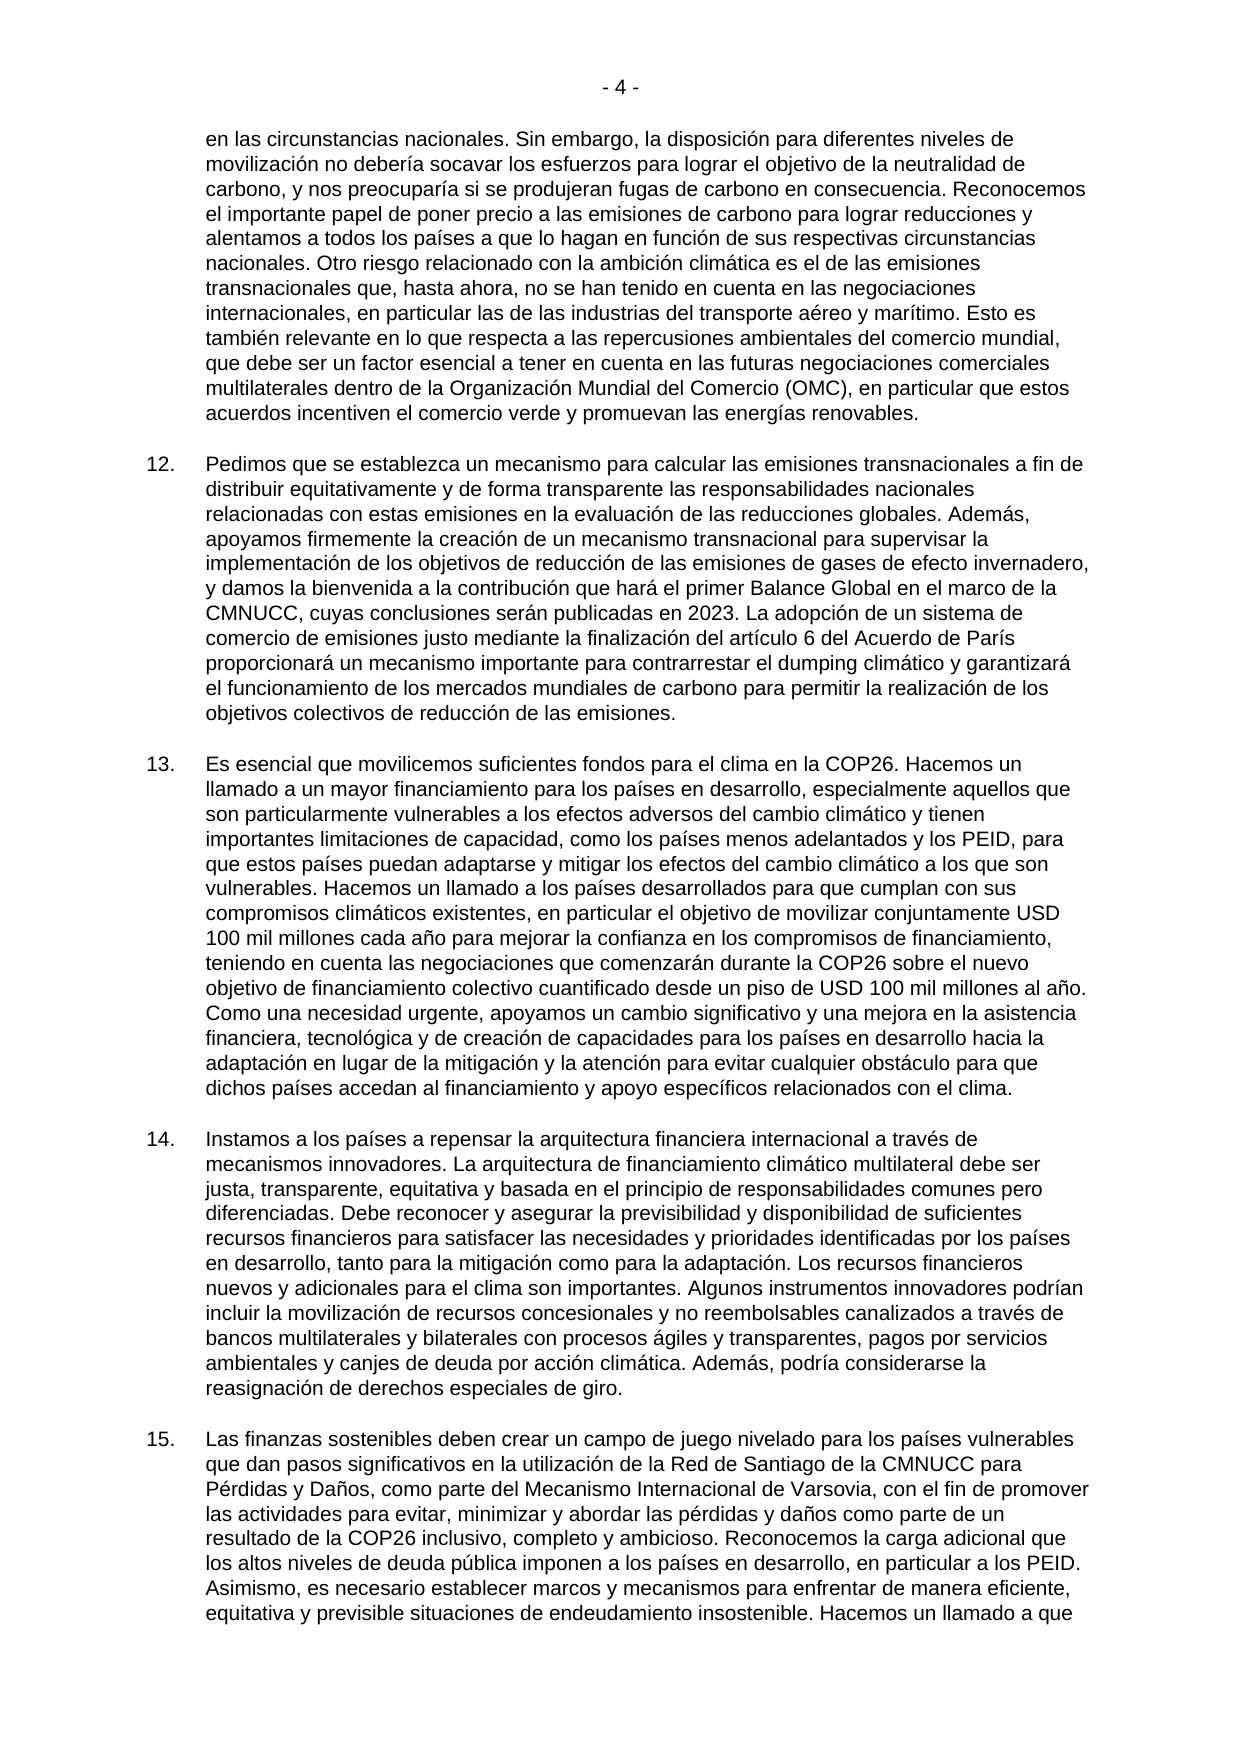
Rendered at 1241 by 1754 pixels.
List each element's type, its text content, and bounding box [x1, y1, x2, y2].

list Instamos a los países a repensar la arquitectura financiera internacional a través de mecanismos innovadores. La arquitectura de financiamiento climático multilateral debe ser justa, transparente, equitativa y basada en el principio de responsabilidades comunes pero diferenciadas. Debe reconocer y asegurar la previsibilidad y disponibilidad de suficientes recursos financieros para satisfacer las necesidades y prioridades identificadas por los países en desarrollo, tanto para la mitigación como para la adaptación. Los recursos financieros nuevos y adicionales para el clima son importantes. Algunos instrumentos innovadores podrían incluir la movilización de recursos concesionales y no reembolsables canalizados a través de bancos multilaterales y bilaterales con procesos ágiles y transparentes, pagos por servicios ambientales y canjes de deuda por acción climática. Además, podría considerarse la reasignación de derechos especiales de giro. [146, 1127, 1092, 1399]
list Pedimos que se establezca un mecanismo para calcular las emisiones transnacionales a fin de distribuir equitativamente y de forma transparente las responsabilidades nacionales relacionadas con estas emisiones en la evaluación de las reducciones globales. Además, apoyamos firmemente la creación de un mecanismo transnacional para supervisar la implementación de los objetivos de reducción de las emisiones de gases de efecto invernadero, y damos la bienvenida a la contribución que hará el primer Balance Global en el marco de la CMNUCC, cuyas conclusiones serán publicadas en 2023. La adopción de un sistema de comercio de emisiones justo mediante la finalización del artículo 6 del Acuerdo de París proporcionará un mecanismo importante para contrarrestar el dumping climático y garantizará el funcionamiento de los mercados mundiales de carbono para permitir la realización de los objetivos colectivos de reducción de las emisiones. [146, 452, 1092, 724]
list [146, 127, 1092, 424]
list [146, 1427, 1092, 1625]
list Es esencial que movilicemos suficientes fondos para el clima en la COP26. Hacemos un llamado a un mayor financiamiento para los países en desarrollo, especialmente aquellos que son particularmente vulnerables a los efectos adversos del cambio climático y tienen importantes limitaciones de capacidad, como los países menos adelantados y los PEID, para que estos países puedan adaptarse y mitigar los efectos del cambio climático a los que son vulnerables. Hacemos un llamado a los países desarrollados para que cumplan con sus compromisos climáticos existentes, en particular el objetivo de movilizar conjuntamente USD 100 mil millones cada año para mejorar la confianza en los compromisos de financiamiento, teniendo en cuenta las negociaciones que comenzarán durante la COP26 sobre el nuevo objetivo de financiamiento colectivo cuantificado desde un piso de USD 100 mil millones al año. Como una necesidad urgente, apoyamos un cambio significativo y una mejora en la asistencia financiera, tecnológica y de creación de capacidades para los países en desarrollo hacia la adaptación en lugar de la mitigación y la atención para evitar cualquier obstáculo para que dichos países accedan al financiamiento y apoyo específicos relacionados con el clima. [146, 752, 1092, 1099]
